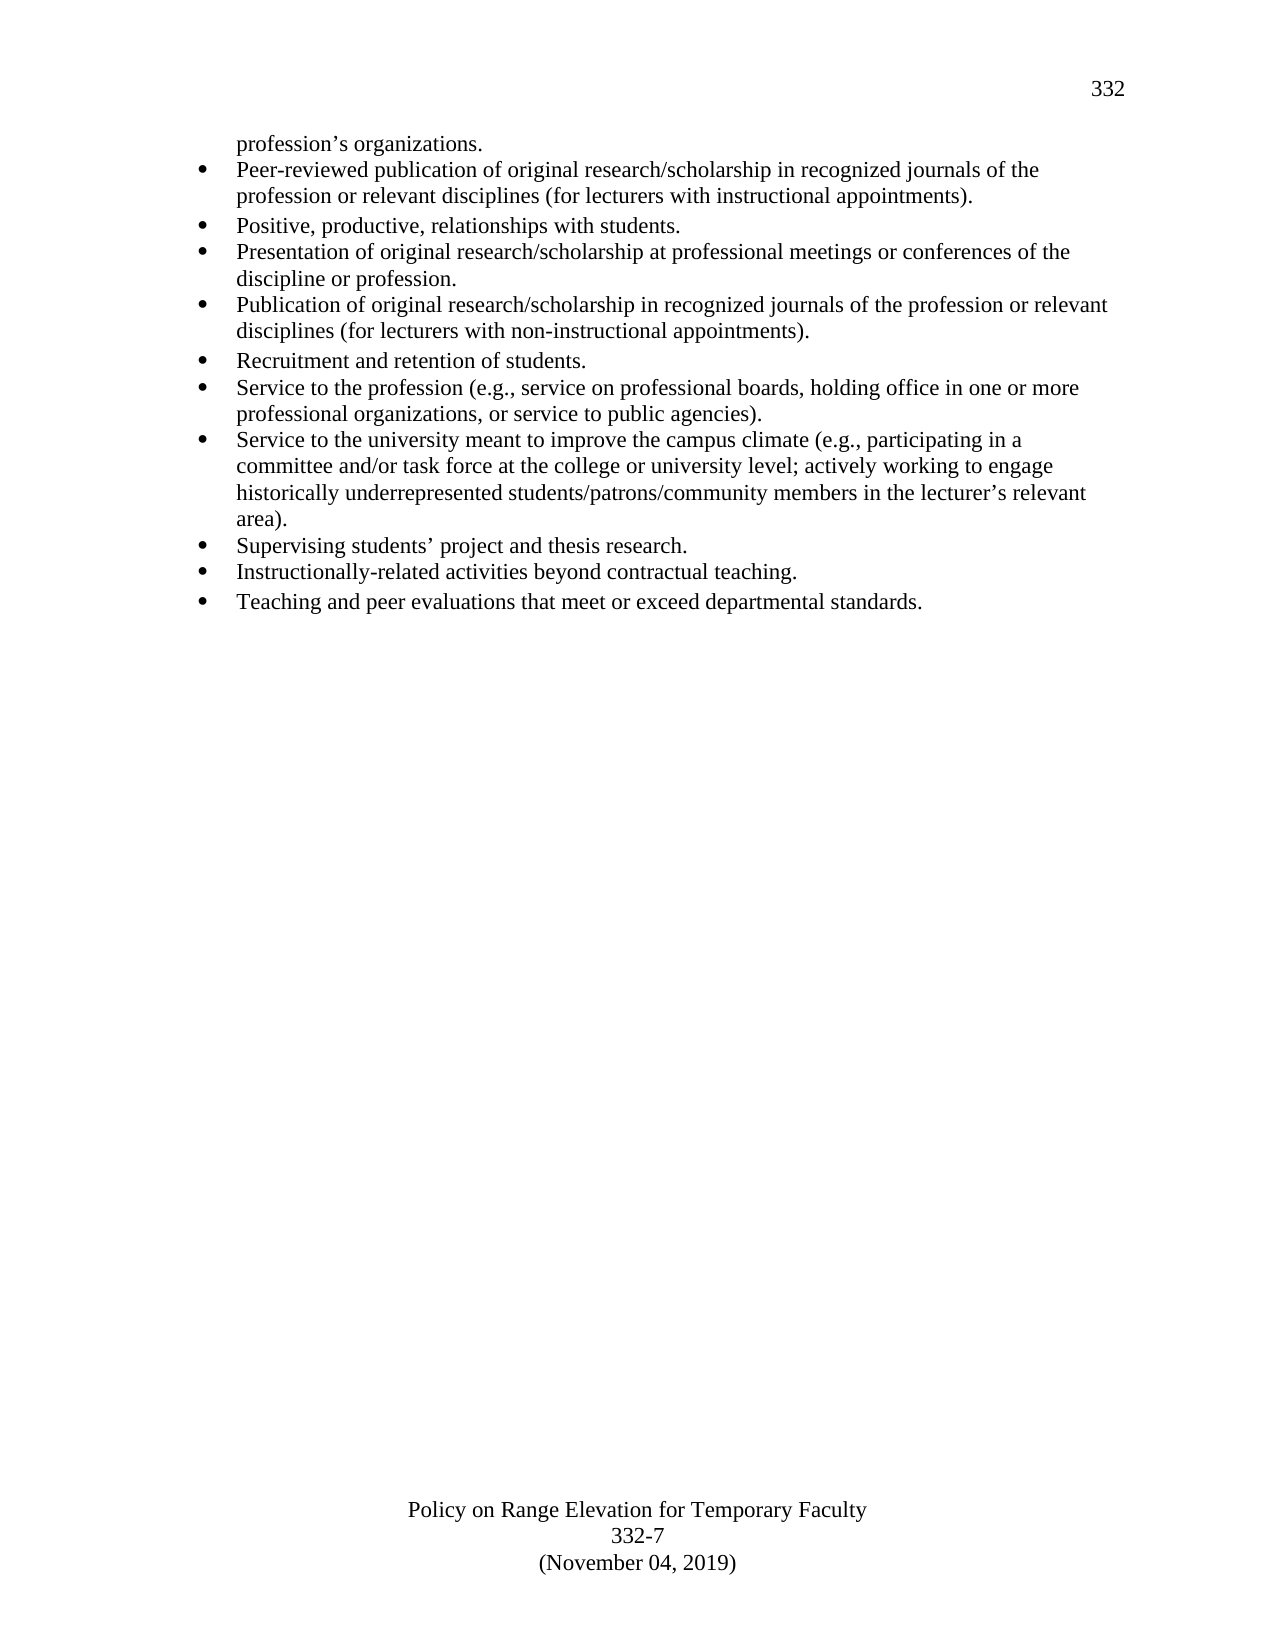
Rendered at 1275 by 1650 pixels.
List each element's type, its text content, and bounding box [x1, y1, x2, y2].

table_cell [150, 130, 1125, 156]
table_cell Peer-reviewed publication of original research/scholarship in recognized journals of the profession or relevant disciplines (for lecturers with instructional appointments). [150, 156, 1125, 209]
table_cell Service to the university meant to improve the campus climate (e.g., participating in a committee and/or task force at the college or university level; actively working to engage historically underrepresented students/patrons/community members in the lecturer’s relevant area). [150, 426, 1125, 532]
table_cell Service to the profession (e.g., service on professional boards, holding office in one or more professional organizations, or service to public agencies). [150, 374, 1125, 426]
table_cell Publication of original research/scholarship in recognized journals of the profession or relevant disciplines (for lecturers with non-instructional appointments). [150, 291, 1125, 344]
table_cell Presentation of original research/scholarship at professional meetings or conferences of the discipline or profession. [150, 239, 1125, 291]
table_cell Teaching and peer evaluations that meet or exceed departmental standards. [150, 584, 1125, 614]
table_cell Recruitment and retention of students. [150, 344, 1125, 373]
table_cell Positive, productive, relationships with students. [150, 209, 1125, 238]
table_cell Supervising students’ project and thesis research. Instructionally-related activities beyond contractual teaching. [150, 532, 1125, 584]
